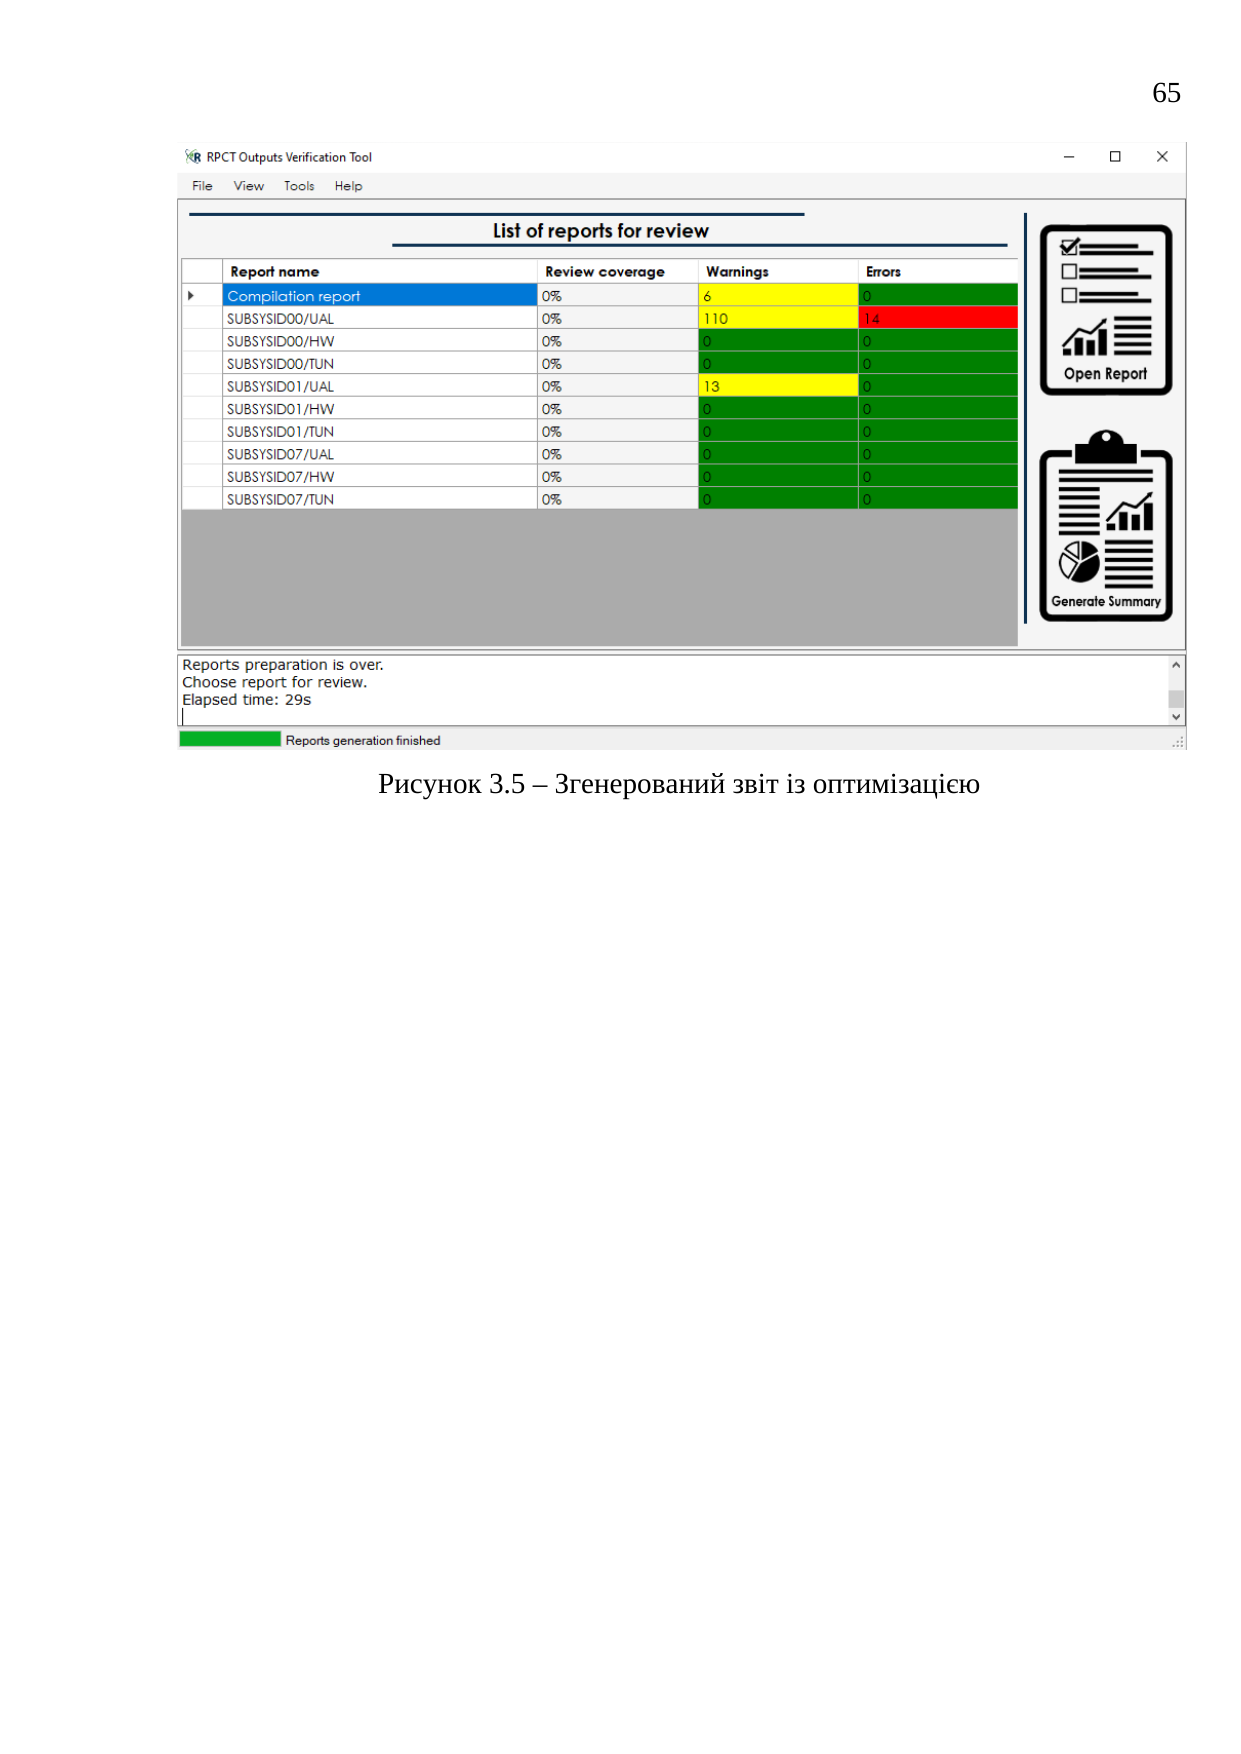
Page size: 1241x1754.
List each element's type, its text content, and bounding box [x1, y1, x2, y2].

picture [177, 142, 1187, 750]
text Рисунок 3.5 – Згенерований звіт із оптимізацією [177, 766, 1181, 800]
